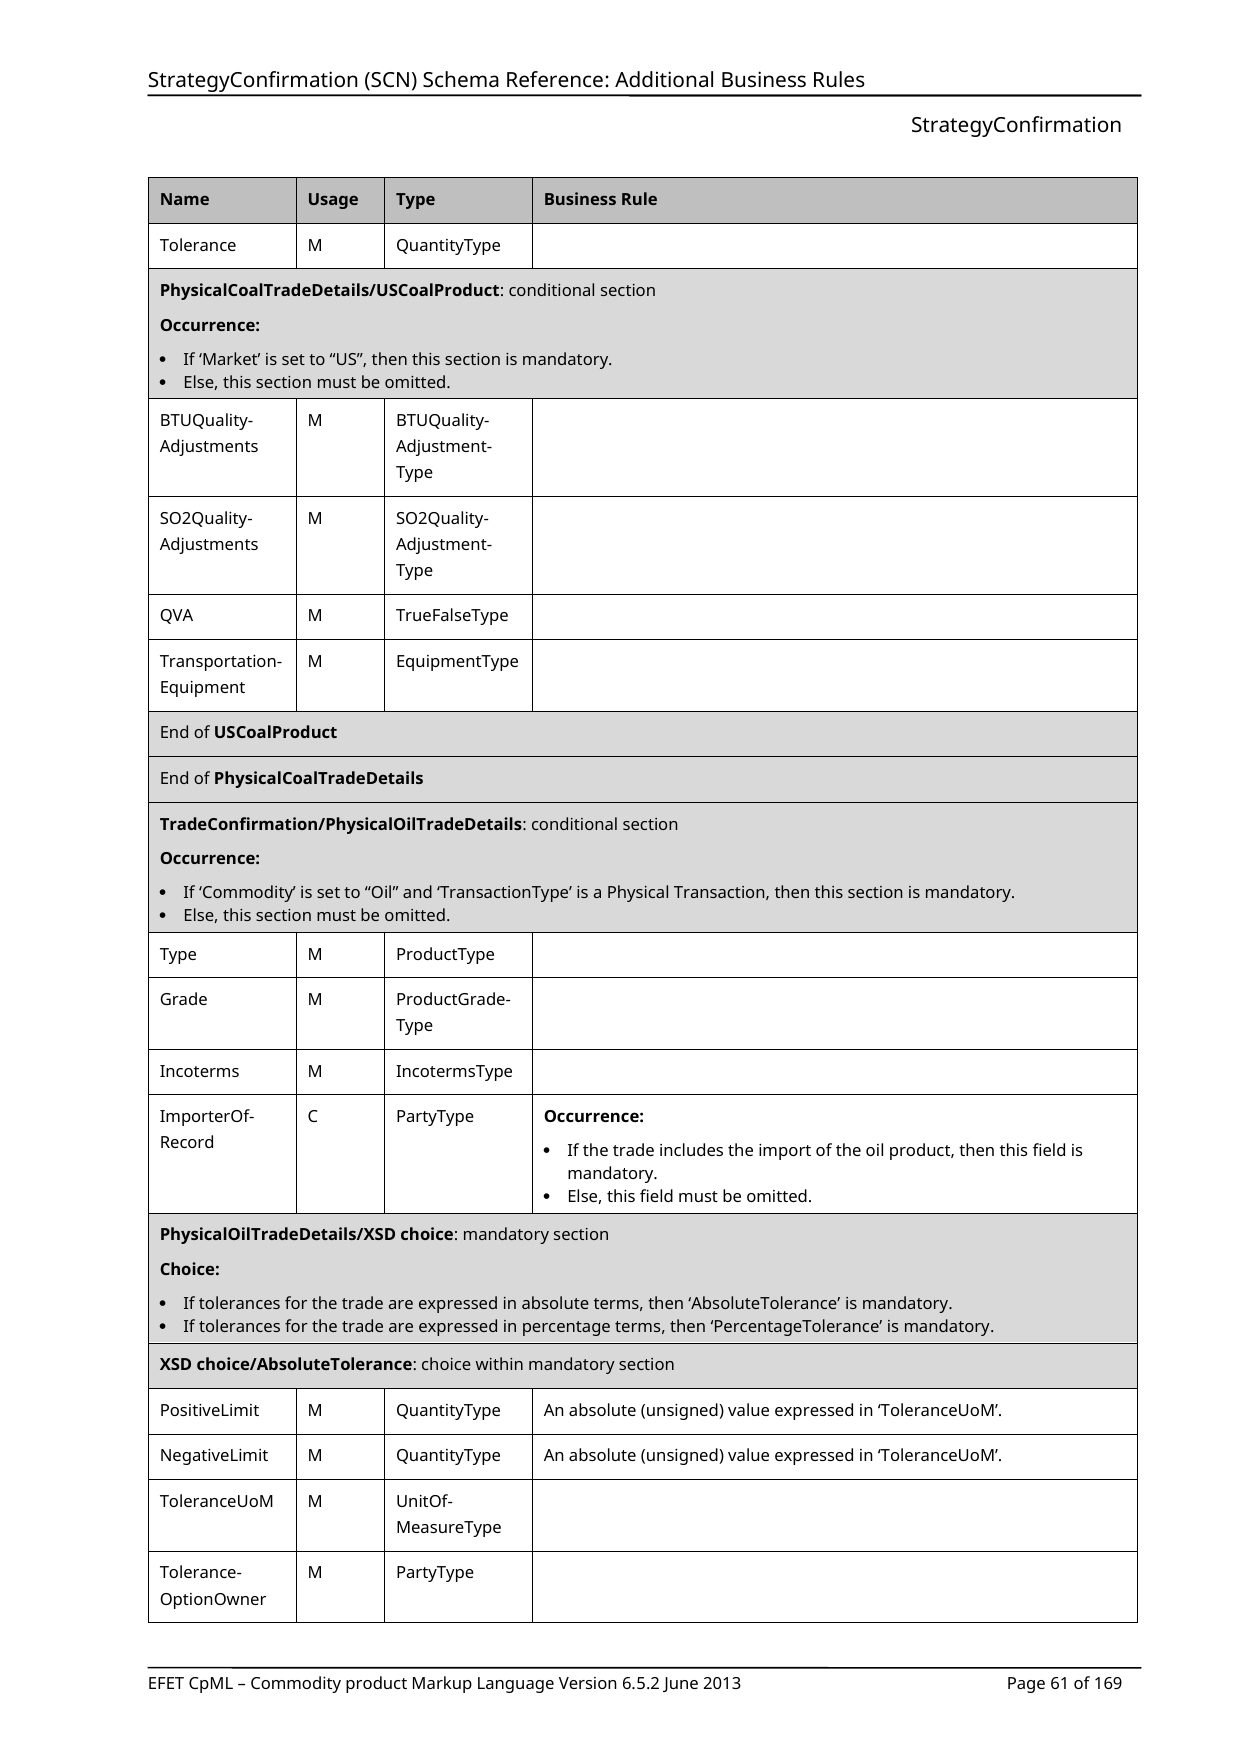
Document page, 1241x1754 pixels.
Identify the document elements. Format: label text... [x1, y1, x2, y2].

table_cell Occurrence: If the trade includes the import of the oil product, then this field is mandatory. Else, this field must be omitted. [533, 1095, 1137, 1212]
table_cell [533, 1050, 1137, 1094]
table_cell ProductType [385, 933, 532, 977]
table_cell TradeConfirmation/PhysicalOilTradeDetails: conditional section Occurrence: If ‘Commodity’ is set to “Oil” and ‘TransactionType’ is a Physical Transaction, then this section is mandatory. Else, this section must be omitted. [149, 803, 1137, 932]
table_cell C [297, 1095, 384, 1212]
table_cell NegativeLimit [149, 1435, 296, 1479]
table_cell [533, 497, 1137, 593]
table_cell BTUQualityAdjustments [149, 399, 296, 496]
table_cell PositiveLimit [149, 1389, 296, 1433]
table_cell SO2QualityAdjustments [149, 497, 296, 593]
table_cell [533, 933, 1137, 977]
table_header Business Rule [533, 178, 1137, 223]
table_header Name [149, 178, 296, 223]
table_cell End of USCoalProduct [149, 712, 1137, 756]
table_cell ToleranceUoM [149, 1480, 296, 1551]
table_cell M [297, 1050, 384, 1094]
table_cell M [297, 1552, 384, 1622]
table_cell Grade [149, 978, 296, 1049]
table_cell An absolute (unsigned) value expressed in ‘ToleranceUoM’. [533, 1389, 1137, 1433]
table_cell M [297, 224, 384, 268]
table_cell M [297, 1480, 384, 1551]
table_cell M [297, 640, 384, 711]
table_cell Tolerance [149, 224, 296, 268]
table_cell M [297, 399, 384, 496]
table_cell PhysicalCoalTradeDetails/USCoalProduct: conditional section Occurrence: If ‘Market’ is set to “US”, then this section is mandatory. Else, this section must be omitted. [149, 269, 1137, 398]
table_cell PartyType [385, 1552, 532, 1622]
table_cell [533, 1480, 1137, 1551]
table_cell Type [149, 933, 296, 977]
table_cell An absolute (unsigned) value expressed in ‘ToleranceUoM’. [533, 1435, 1137, 1479]
table_cell PhysicalOilTradeDetails/XSD choice: mandatory section Choice: If tolerances for the trade are expressed in absolute terms, then ‘AbsoluteTolerance’ is mandatory. If tolerances for the trade are expressed in percentage terms, then ‘PercentageTolerance’ is mandatory. [149, 1214, 1137, 1342]
table_cell QVA [149, 595, 296, 639]
table_cell ProductGradeType [385, 978, 532, 1049]
table_cell QuantityType [385, 1435, 532, 1479]
table_cell TransportationEquipment [149, 640, 296, 711]
table_header Usage [297, 178, 384, 223]
table_cell XSD choice/AbsoluteTolerance: choice within mandatory section [149, 1344, 1137, 1388]
table_cell End of PhysicalCoalTradeDetails [149, 757, 1137, 802]
table_cell EquipmentType [385, 640, 532, 711]
table_cell BTUQualityAdjustmentType [385, 399, 532, 496]
table_cell ImporterOfRecord [149, 1095, 296, 1212]
table_cell QuantityType [385, 1389, 532, 1433]
table_cell [533, 1552, 1137, 1622]
table_cell QuantityType [385, 224, 532, 268]
table_cell M [297, 595, 384, 639]
table_cell ToleranceOptionOwner [149, 1552, 296, 1622]
table_cell SO2QualityAdjustmentType [385, 497, 532, 593]
table_cell TrueFalseType [385, 595, 532, 639]
table_cell PartyType [385, 1095, 532, 1212]
table_cell [533, 978, 1137, 1049]
table_header Type [385, 178, 532, 223]
table_cell M [297, 978, 384, 1049]
table_cell [533, 640, 1137, 711]
table_cell M [297, 1389, 384, 1433]
table_cell Incoterms [149, 1050, 296, 1094]
table_cell [533, 595, 1137, 639]
table_cell M [297, 1435, 384, 1479]
table_cell M [297, 933, 384, 977]
table_cell [533, 399, 1137, 496]
table_cell UnitOfMeasureType [385, 1480, 532, 1551]
table_cell [533, 224, 1137, 268]
table_cell IncotermsType [385, 1050, 532, 1094]
table_cell M [297, 497, 384, 593]
